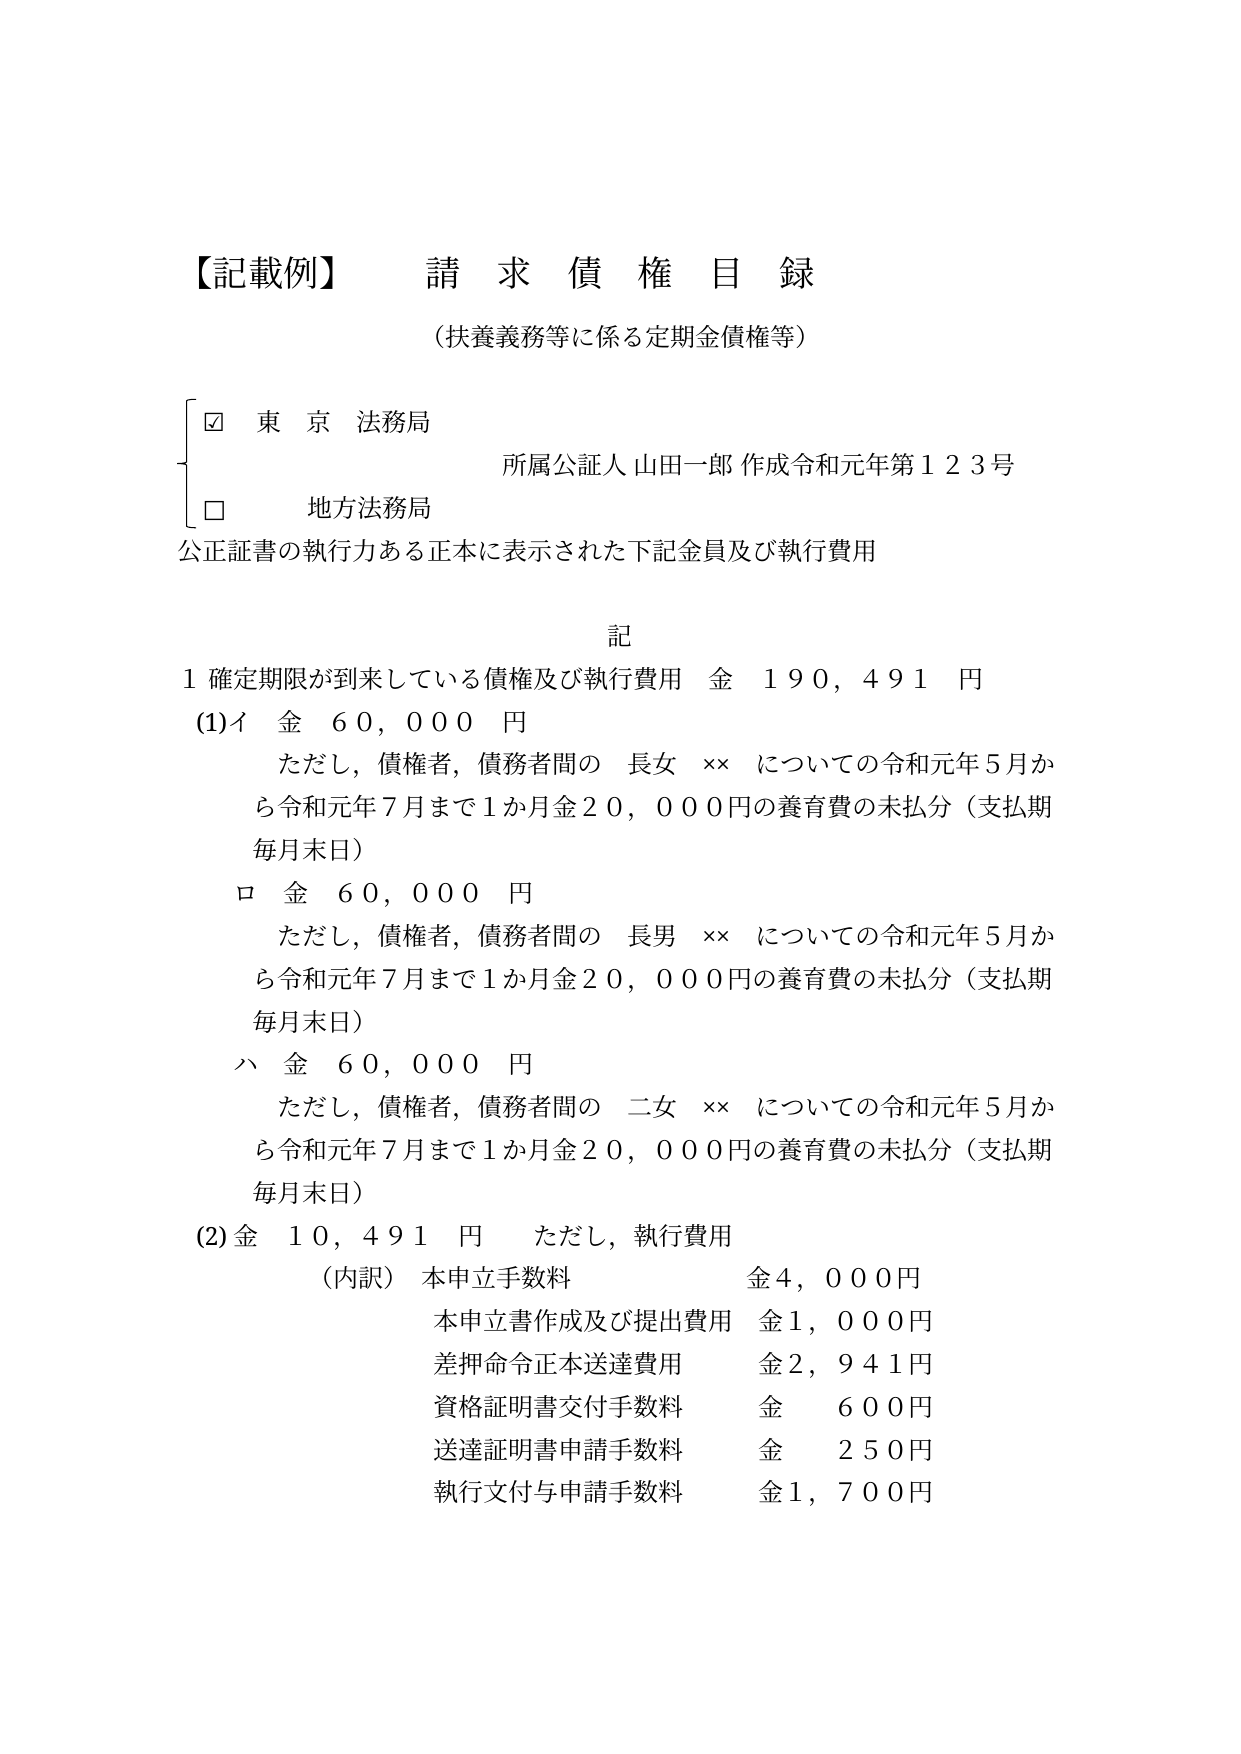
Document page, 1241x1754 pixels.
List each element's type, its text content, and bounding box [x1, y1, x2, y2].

text 所属公証人 山田一郎 作成令和元年第１２３号 [186, 442, 1063, 485]
text （扶養義務等に係る定期金債権等） [177, 314, 1063, 357]
text ただし，債権者，債務者間の 長女 ×× についての令和元年５月から令和元年７月まで１か月金２０，０００円の養育費の未払分（支払期毎月末日） [252, 742, 1063, 870]
text ☑ 東 京 法務局 [188, 399, 1063, 442]
text □ 地方法務局 [188, 485, 1063, 528]
text 本申立書作成及び提出費用 金１，０００円 [308, 1298, 1063, 1341]
text ただし，債権者，債務者間の 長男 ×× についての令和元年５月から令和元年７月まで１か月金２０，０００円の養育費の未払分（支払期毎月末日） [252, 913, 1063, 1042]
text （内訳） 本申立手数料 金４，０００円 [308, 1256, 1063, 1298]
text 執行文付与申請手数料 金１，７００円 [308, 1470, 1063, 1512]
text ハ 金 ６０，０００ 円 [233, 1042, 1063, 1084]
text 【記載例】 請 求 債 権 目 録 [177, 228, 1063, 314]
text 記 [177, 613, 1063, 656]
text 資格証明書交付手数料 金 ６００円 [308, 1384, 1063, 1427]
text (2) 金 １０，４９１ 円 ただし，執行費用 [196, 1213, 1063, 1256]
text 送達証明書申請手数料 金 ２５０円 [308, 1427, 1063, 1470]
text ロ 金 ６０，０００ 円 [233, 870, 1063, 913]
text ただし，債権者，債務者間の 二女 ×× についての令和元年５月から令和元年７月まで１か月金２０，０００円の養育費の未払分（支払期毎月末日） [252, 1084, 1063, 1213]
text １ 確定期限が到来している債権及び執行費用 金 １９０，４９１ 円 [177, 656, 1063, 699]
text 差押命令正本送達費用 金２，９４１円 [308, 1341, 1063, 1384]
text 公正証書の執行力ある正本に表示された下記金員及び執行費用 [177, 528, 1063, 571]
text (1)イ 金 ６０，０００ 円 [177, 699, 1063, 742]
